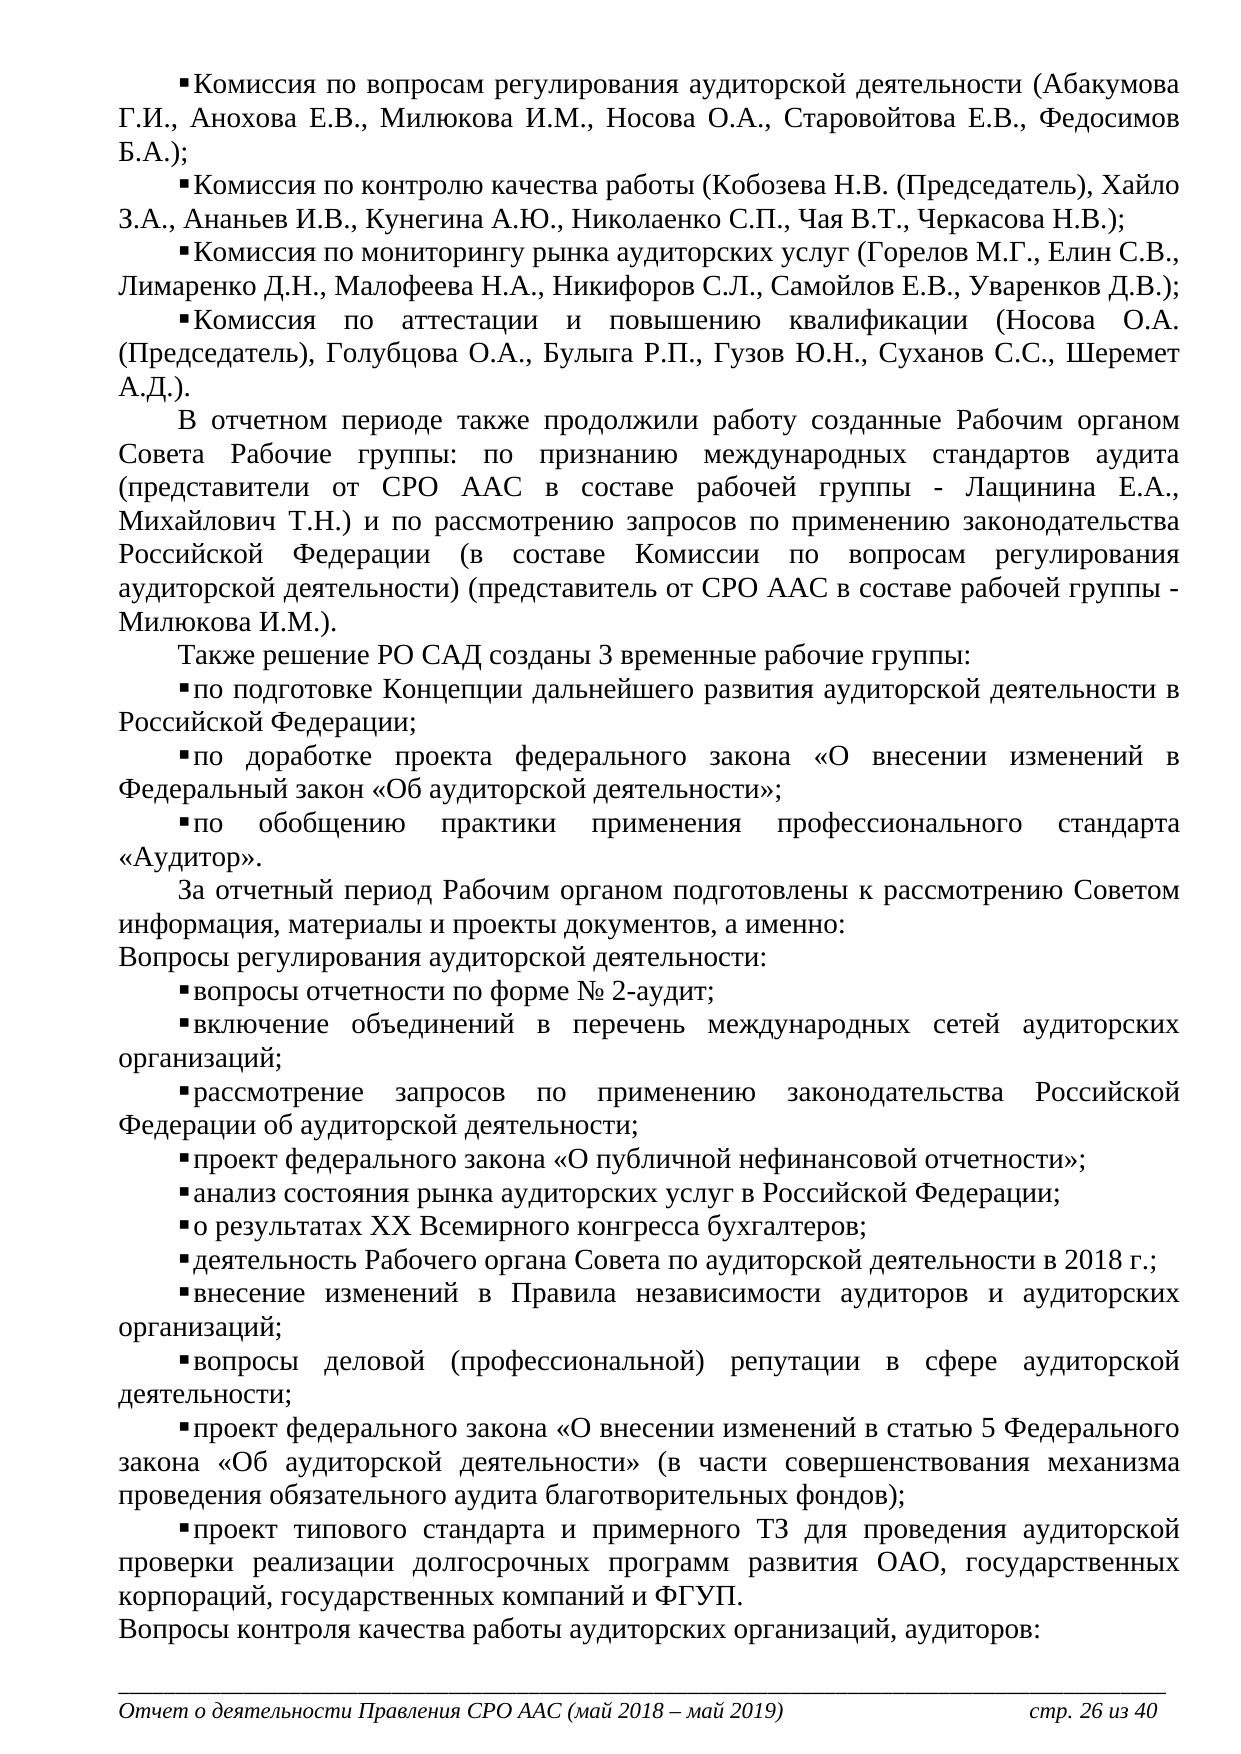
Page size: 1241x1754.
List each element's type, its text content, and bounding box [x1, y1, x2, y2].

list Комиссия по вопросам регулирования аудиторской деятельности (Абакумова Г.И., Анохова Е.В., Милюкова И.М., Носова О.А., Старовойтова Е.В., Федосимов Б.А.); [118, 67, 1181, 167]
text В отчетном периоде также продолжили работу созданные Рабочим органом Совета Рабочие группы: по признанию международных стандартов аудита (представители от СРО ААС в составе рабочей группы - Лащинина Е.А., Михайлович Т.Н.) и по рассмотрению запросов по применению законодательства Российской Федерации (в составе Комиссии по вопросам регулирования аудиторской деятельности) (представитель от СРО ААС в составе рабочей группы - Милюкова И.М.). [118, 402, 1181, 637]
list Комиссия по контролю качества работы (Кобозева Н.В. (Председатель), Хайло З.А., Ананьев И.В., Кунегина А.Ю., Николаенко С.П., Чая В.Т., Черкасова Н.В.); [118, 167, 1181, 234]
list внесение изменений в Правила независимости аудиторов и аудиторских организаций; [118, 1276, 1181, 1343]
list анализ состояния рынка аудиторских услуг в Российской Федерации; [118, 1175, 1181, 1208]
list включение объединений в перечень международных сетей аудиторских организаций; [118, 1007, 1181, 1074]
list по доработке проекта федерального закона «О внесении изменений в Федеральный закон «Об аудиторской деятельности»; [118, 738, 1181, 805]
list о результатах ХХ Всемирного конгресса бухгалтеров; [118, 1208, 1181, 1242]
list Комиссия по аттестации и повышению квалификации (Носова О.А. (Председатель), Голубцова О.А., Булыга Р.П., Гузов Ю.Н., Суханов С.С., Шеремет А.Д.). [118, 302, 1181, 402]
list Комиссия по мониторингу рынка аудиторских услуг (Горелов М.Г., Елин С.В., Лимаренко Д.Н., Малофеева Н.А., Никифоров С.Л., Самойлов Е.В., Уваренков Д.В.); [118, 234, 1181, 302]
text Также решение РО САД созданы 3 временные рабочие группы: [118, 637, 1181, 671]
list по обобщению практики применения профессионального стандарта «Аудитор». [118, 805, 1181, 872]
list вопросы отчетности по форме № 2-аудит; [118, 973, 1181, 1007]
list проект типового стандарта и примерного ТЗ для проведения аудиторской проверки реализации долгосрочных программ развития ОАО, государственных корпораций, государственных компаний и ФГУП. [118, 1511, 1181, 1611]
text За отчетный период Рабочим органом подготовлены к рассмотрению Советом информация, материалы и проекты документов, а именно: [118, 872, 1181, 939]
list проект федерального закона «О внесении изменений в статью 5 Федерального закона «Об аудиторской деятельности» (в части совершенствования механизма проведения обязательного аудита благотворительных фондов); [118, 1410, 1181, 1511]
list по подготовке Концепции дальнейшего развития аудиторской деятельности в Российской Федерации; [118, 671, 1181, 738]
list рассмотрение запросов по применению законодательства Российской Федерации об аудиторской деятельности; [118, 1074, 1181, 1141]
text Вопросы регулирования аудиторской деятельности: [118, 939, 1181, 973]
list вопросы деловой (профессиональной) репутации в сфере аудиторской деятельности; [118, 1343, 1181, 1410]
list деятельность Рабочего органа Совета по аудиторской деятельности в 2018 г.; [118, 1242, 1181, 1276]
text Вопросы контроля качества работы аудиторских организаций, аудиторов: [118, 1611, 1181, 1645]
list проект федерального закона «О публичной нефинансовой отчетности»; [118, 1141, 1181, 1175]
